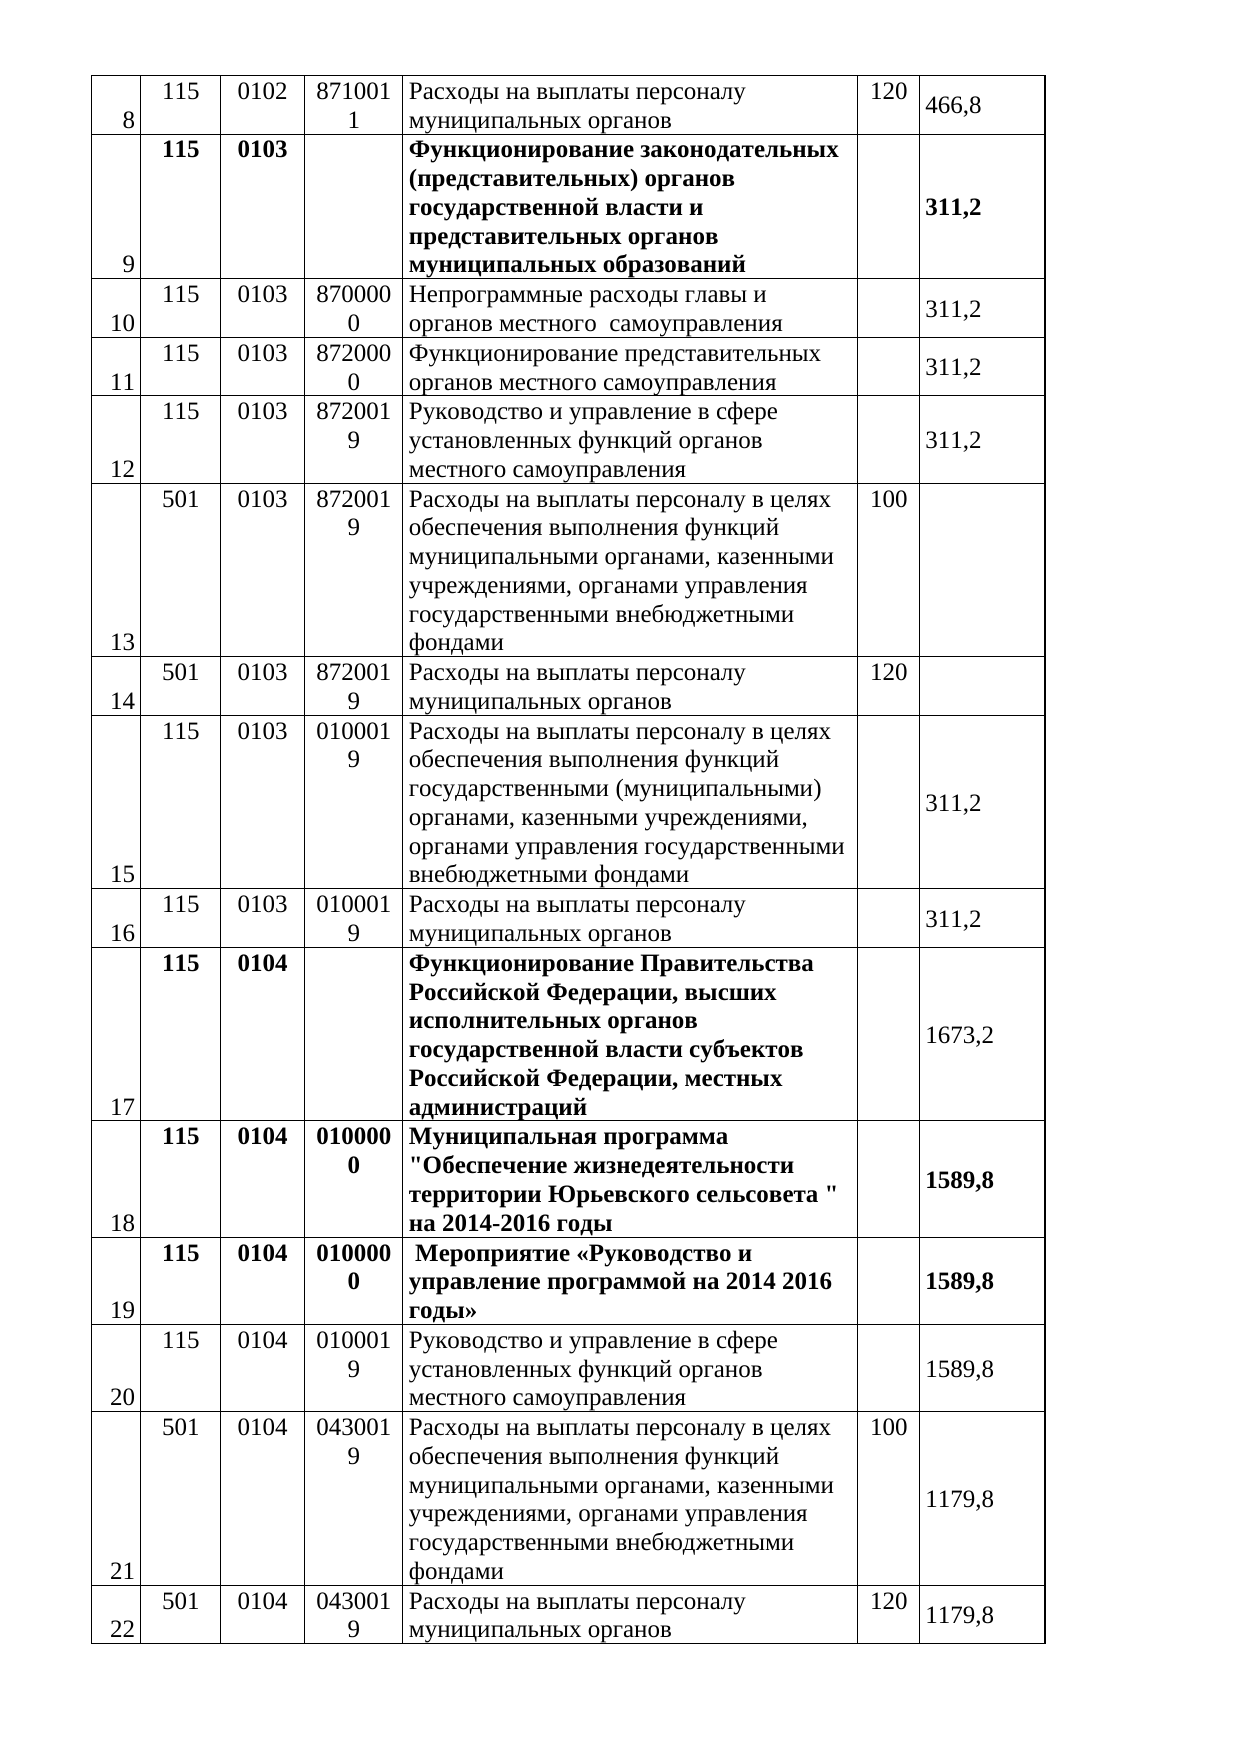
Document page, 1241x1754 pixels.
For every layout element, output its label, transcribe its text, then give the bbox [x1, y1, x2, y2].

table_cell 501 [141, 657, 220, 715]
table_cell 0103 [221, 889, 304, 947]
table_cell Функционирование Правительства Российской Федерации, высших исполнительных органов государственной власти субъектов Российской Федерации, местных администраций [403, 948, 857, 1120]
table_cell [858, 279, 919, 337]
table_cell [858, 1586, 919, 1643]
table_cell 8720000 [305, 338, 402, 395]
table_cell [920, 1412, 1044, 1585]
table_cell 311,2 [920, 889, 1044, 947]
table_cell [858, 716, 919, 888]
table_cell 466,8 [920, 76, 1044, 133]
table_cell 311,2 [920, 135, 1044, 278]
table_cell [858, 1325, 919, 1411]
table_cell [858, 1238, 919, 1324]
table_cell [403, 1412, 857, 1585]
table_cell 311,2 [920, 338, 1044, 395]
table_cell 8720019 [305, 396, 402, 483]
table_cell 115 [141, 1238, 220, 1324]
table_cell 14 [92, 657, 140, 715]
table_cell [858, 1121, 919, 1237]
table_cell Расходы на выплаты персоналу муниципальных органов [403, 76, 857, 133]
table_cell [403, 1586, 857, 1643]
table_cell 0103 [221, 338, 304, 395]
table_cell 0104 [221, 1325, 304, 1411]
table_cell 0103 [221, 396, 304, 483]
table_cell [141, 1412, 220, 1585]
table_cell 0100019 [305, 716, 402, 888]
table_cell [305, 948, 402, 1120]
table_cell 0103 [221, 135, 304, 278]
table_cell 1589,8 [920, 1121, 1044, 1237]
table_cell 115 [141, 338, 220, 395]
table_cell 115 [141, 1325, 220, 1411]
table_cell 115 [141, 889, 220, 947]
table_cell [858, 396, 919, 483]
table_cell 0102 [221, 76, 304, 133]
table_cell [920, 484, 1044, 656]
table_cell 311,2 [920, 716, 1044, 888]
table_cell 501 [141, 484, 220, 656]
table_cell 0103 [221, 484, 304, 656]
table_cell [858, 948, 919, 1120]
table_cell 100 [858, 484, 919, 656]
table_cell 1589,8 [920, 1238, 1044, 1324]
table_cell 0100000 [305, 1238, 402, 1324]
table_cell 115 [141, 716, 220, 888]
table_cell 0100000 [305, 1121, 402, 1237]
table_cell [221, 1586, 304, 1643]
table_cell Функционирование представительных органов местного самоуправления [403, 338, 857, 395]
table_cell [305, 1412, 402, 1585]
table_cell 115 [141, 396, 220, 483]
table_cell [858, 135, 919, 278]
table_cell 19 [92, 1238, 140, 1324]
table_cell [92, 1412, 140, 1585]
table_cell 8710011 [305, 76, 402, 133]
table_cell 11 [92, 338, 140, 395]
table_cell 115 [141, 135, 220, 278]
table_cell 0104 [221, 1121, 304, 1237]
table_cell 311,2 [920, 279, 1044, 337]
table_cell 115 [141, 1121, 220, 1237]
table_cell 20 [92, 1325, 140, 1411]
table_cell 15 [92, 716, 140, 888]
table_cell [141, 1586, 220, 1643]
table_cell [305, 135, 402, 278]
table_cell Руководство и управление в сфере установленных функций органов местного самоуправления [403, 396, 857, 483]
table_cell [858, 338, 919, 395]
table_cell 1673,2 [920, 948, 1044, 1120]
table_cell 115 [141, 76, 220, 133]
table_cell 16 [92, 889, 140, 947]
table_cell 8720019 [305, 484, 402, 656]
table_cell 8700000 [305, 279, 402, 337]
table_cell 10 [92, 279, 140, 337]
table_cell 18 [92, 1121, 140, 1237]
table_cell Расходы на выплаты персоналу в целях обеспечения выполнения функций государственными (муниципальными) органами, казенными учреждениями, органами управления государственными внебюджетными фондами [403, 716, 857, 888]
table_cell Руководство и управление в сфере установленных функций органов местного самоуправления [403, 1325, 857, 1411]
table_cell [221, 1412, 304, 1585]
table_cell 12 [92, 396, 140, 483]
table_cell 0103 [221, 657, 304, 715]
table_cell 8720019 [305, 657, 402, 715]
table_cell 311,2 [920, 396, 1044, 483]
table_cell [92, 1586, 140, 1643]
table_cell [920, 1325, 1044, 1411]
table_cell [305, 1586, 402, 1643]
table_cell 120 [858, 657, 919, 715]
table_cell 115 [141, 279, 220, 337]
table_cell 0103 [221, 716, 304, 888]
table_cell Расходы на выплаты персоналу муниципальных органов [403, 657, 857, 715]
table_cell [920, 657, 1044, 715]
table_cell 115 [141, 948, 220, 1120]
table_cell 9 [92, 135, 140, 278]
table_cell Функционирование законодательных (представительных) органов государственной власти и представительных органов муниципальных образований [403, 135, 857, 278]
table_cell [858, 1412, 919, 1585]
table_cell 13 [92, 484, 140, 656]
table_cell 0104 [221, 1238, 304, 1324]
table_cell 0104 [221, 948, 304, 1120]
table_cell 120 [858, 76, 919, 133]
table_cell 0103 [221, 279, 304, 337]
table_cell [858, 889, 919, 947]
table_cell Расходы на выплаты персоналу муниципальных органов [403, 889, 857, 947]
table_cell 8 [92, 76, 140, 133]
table_cell Непрограммные расходы главы и органов местного самоуправления [403, 279, 857, 337]
table_cell 17 [92, 948, 140, 1120]
table_cell Расходы на выплаты персоналу в целях обеспечения выполнения функций муниципальными органами, казенными учреждениями, органами управления государственными внебюджетными фондами [403, 484, 857, 656]
table_cell Муниципальная программа "Обеспечение жизнедеятельности территории Юрьевского сельсовета " на 2014-2016 годы [403, 1121, 857, 1237]
table_cell 0100019 [305, 889, 402, 947]
table_cell Мероприятие «Руководство и управление программой на 2014 2016 годы» [403, 1238, 857, 1324]
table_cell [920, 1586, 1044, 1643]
table_cell 0100019 [305, 1325, 402, 1411]
